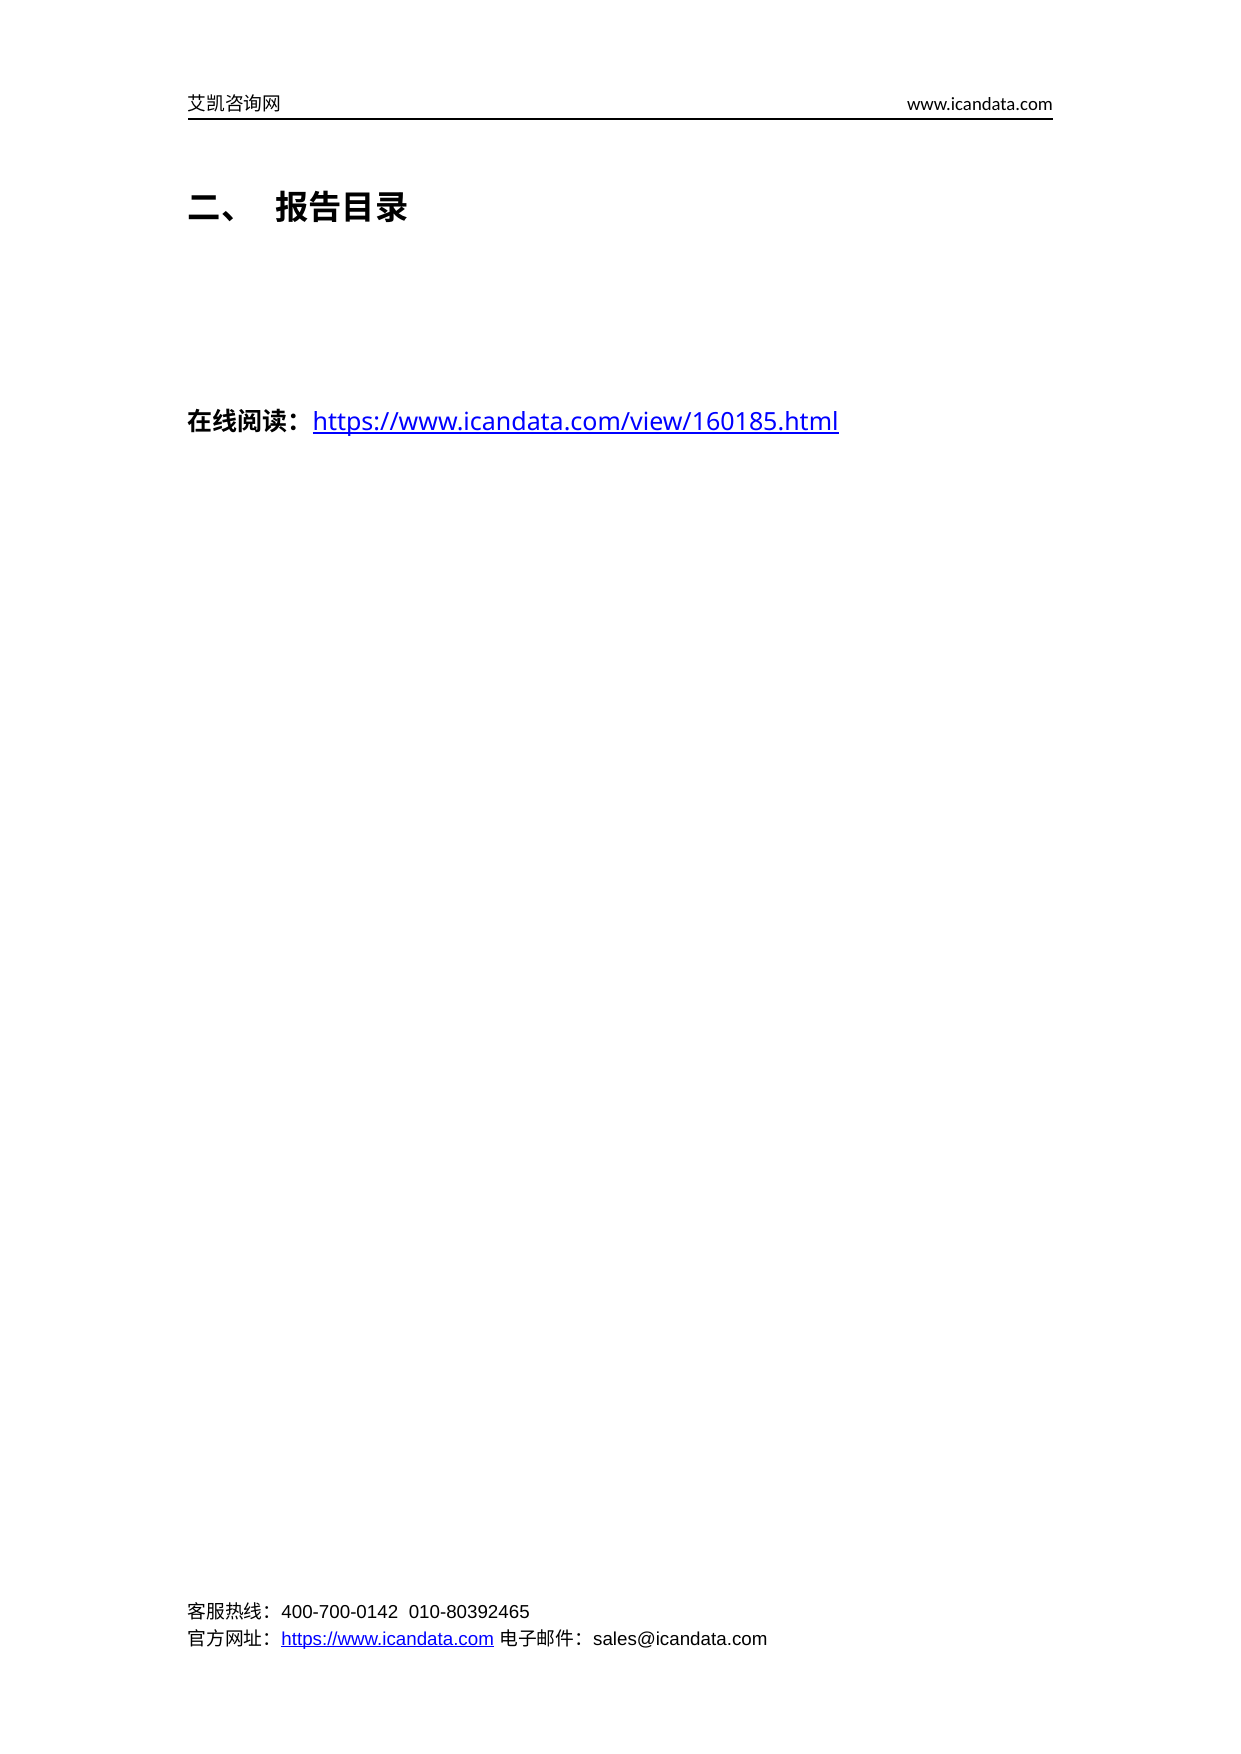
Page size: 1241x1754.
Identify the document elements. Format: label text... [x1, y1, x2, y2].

subtitle 报告目录 [187, 172, 1053, 237]
text 在线阅读：https://www.icandata.com/view/160185.html [187, 387, 1053, 452]
